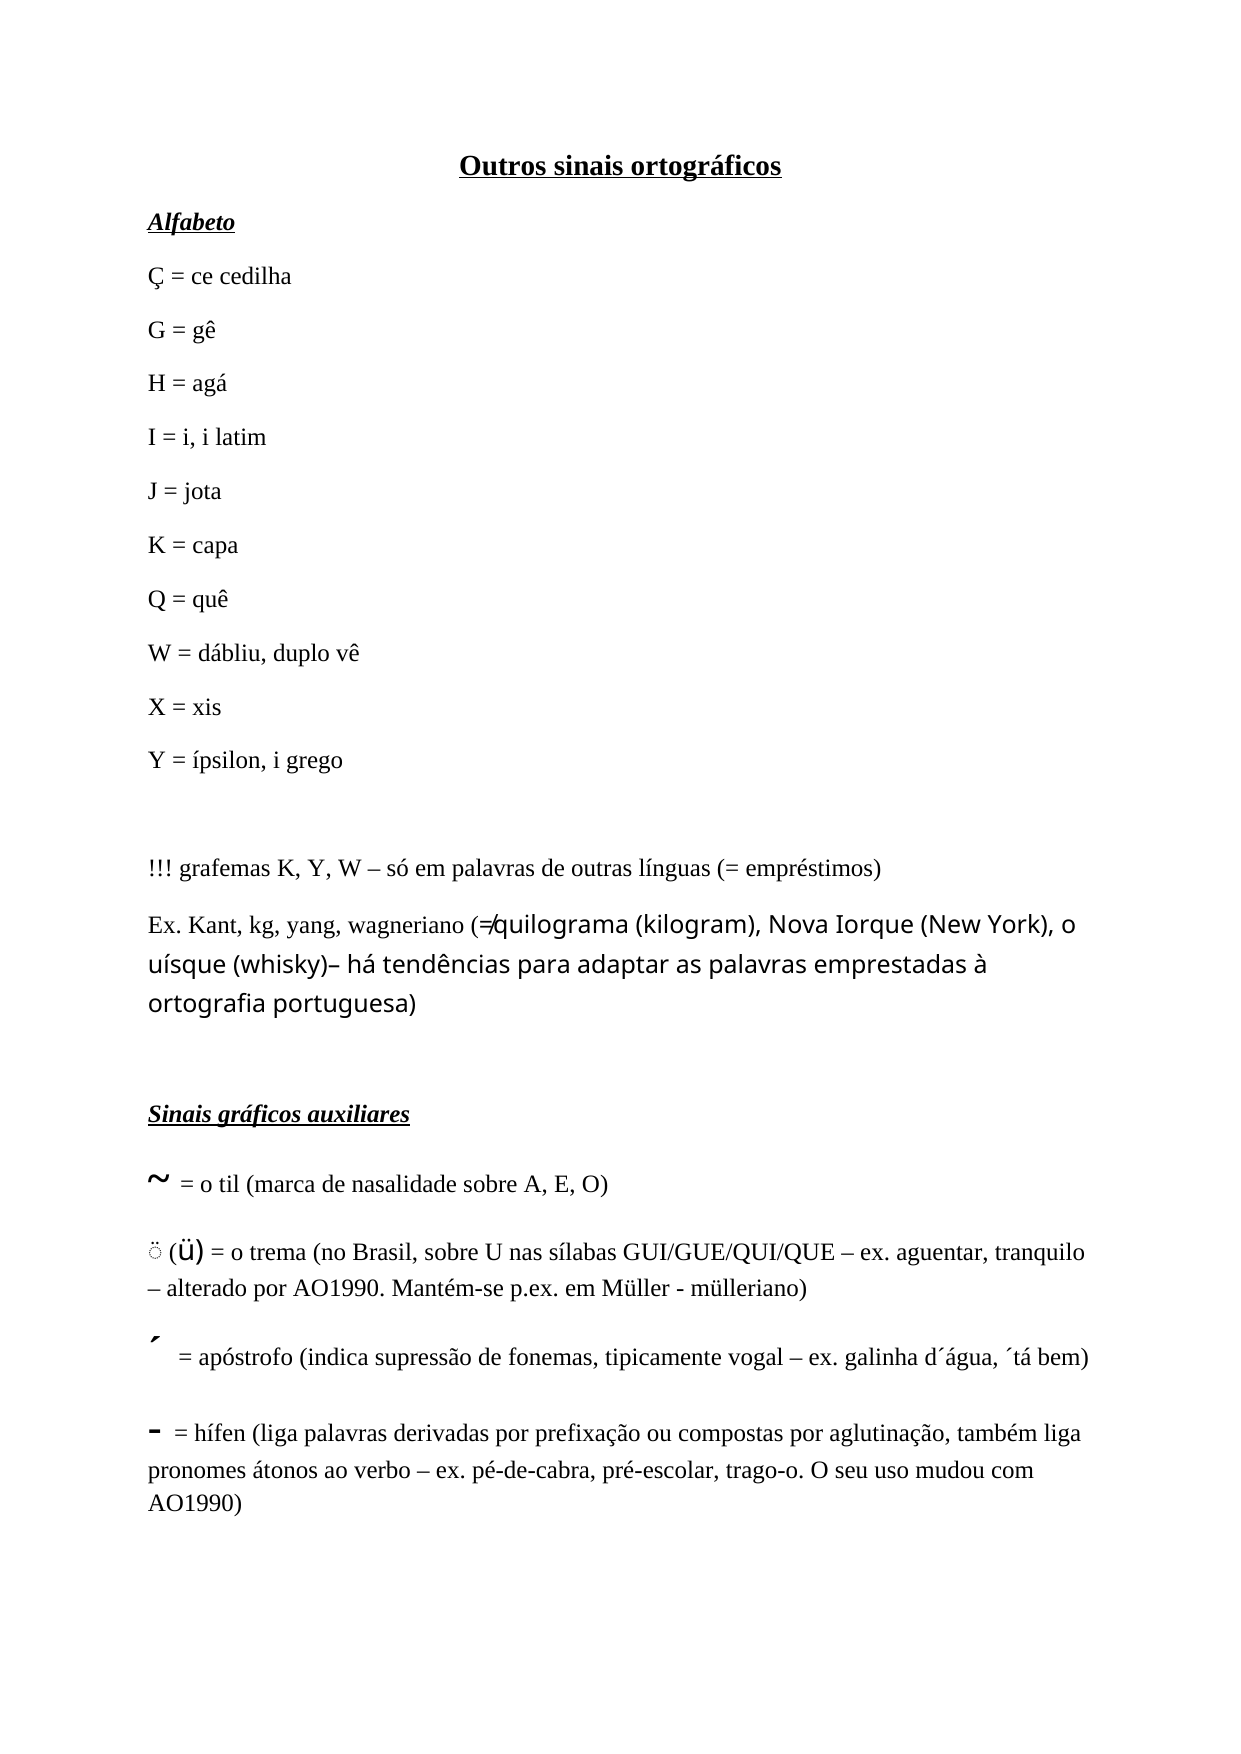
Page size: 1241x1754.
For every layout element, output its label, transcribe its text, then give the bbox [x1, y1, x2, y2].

text G = gê [148, 315, 1093, 343]
text Q = quê [148, 584, 1093, 613]
text ´ = apóstrofo (indica supressão de fonemas, tipicamente vogal – ex. galinha d´água, ´tá bem) [148, 1327, 1093, 1375]
text Sinais gráficos auxiliares [148, 1099, 1093, 1128]
text ̈ (ü) = o trema (no Brasil, sobre U nas sílabas GUI/GUE/QUI/QUE – ex. aguentar, tranquilo – alterado por AO1990. Mantém-se p.ex. em Müller - mülleriano) [148, 1229, 1093, 1302]
text W = dábliu, duplo vê [148, 638, 1093, 667]
text Ç = ce cedilha [148, 261, 1093, 289]
text ~ = o til (marca de nasalidade sobre A, E, O) [148, 1153, 1093, 1201]
text K = capa [148, 530, 1093, 559]
text H = agá [148, 368, 1093, 397]
text Alfabeto [148, 207, 1093, 236]
text J = jota [148, 476, 1093, 505]
text Outros sinais ortográficos [148, 148, 1093, 181]
text X = xis [148, 692, 1093, 720]
text !!! grafemas K, Y, W – só em palavras de outras línguas (= empréstimos) [148, 853, 1093, 882]
text Ex. Kant, kg, yang, wagneriano (≠quilograma (kilogram), Nova Iorque (New York), o uísque (whisky)– há tendências para adaptar as palavras emprestadas à ortografia portuguesa) [148, 907, 1093, 1019]
text - = hífen (liga palavras derivadas por prefixação ou compostas por aglutinação, também liga pronomes átonos ao verbo – ex. pé-de-cabra, pré-escolar, trago-o. O seu uso mudou com AO1990) [148, 1403, 1093, 1517]
text I = i, i latim [148, 422, 1093, 451]
text Y = ípsilon, i grego [148, 746, 1093, 774]
